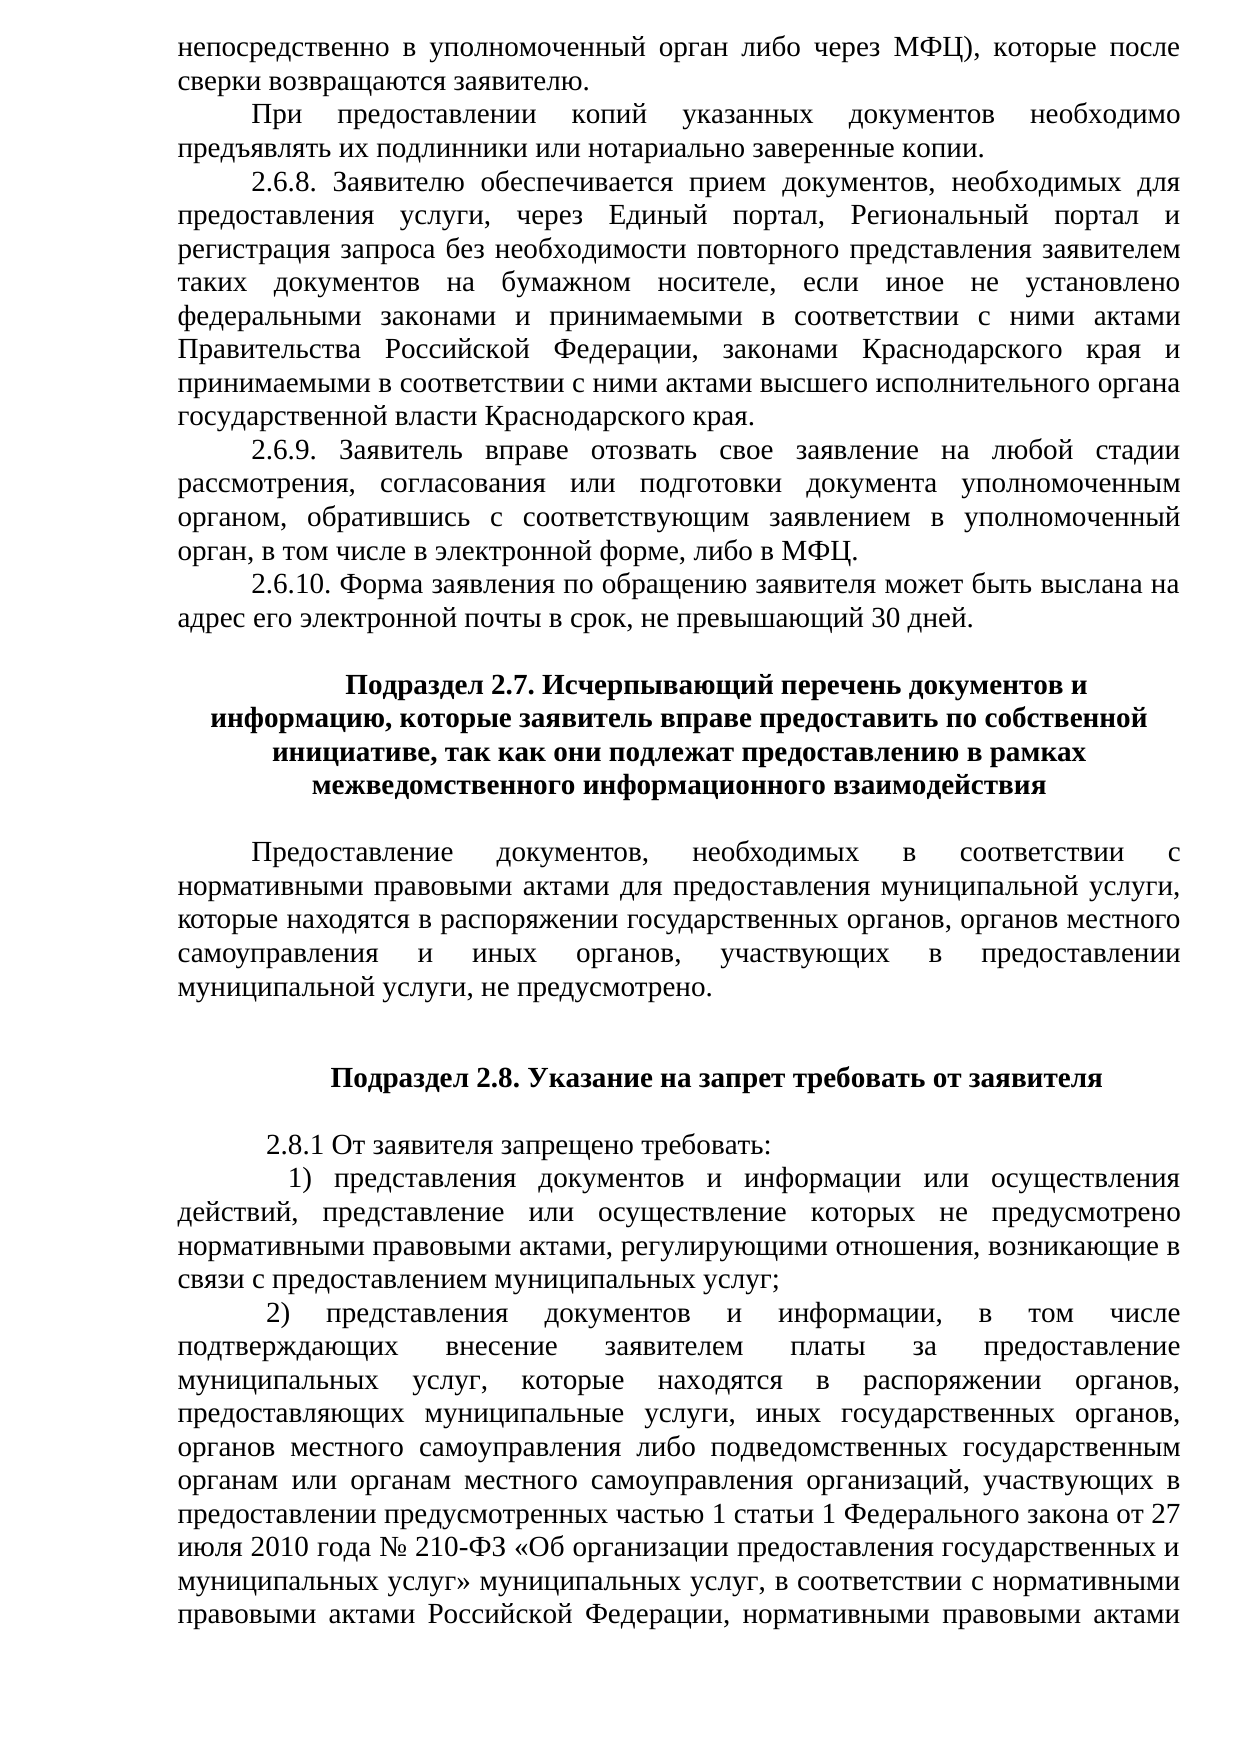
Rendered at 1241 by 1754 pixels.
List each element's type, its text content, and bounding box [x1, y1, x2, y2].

text Предоставление документов, необходимых в соответствии с нормативными правовыми актами для предоставления муниципальной услуги, которые находятся в распоряжении государственных органов, органов местного самоуправления и иных органов, участвующих в предоставлении муниципальной услуги, не предусмотрено. [177, 834, 1181, 1002]
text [177, 1295, 1181, 1630]
text 2.6.9. Заявитель вправе отозвать свое заявление на любой стадии рассмотрения, согласования или подготовки документа уполномоченным органом, обратившись с соответствующим заявлением в уполномоченный орган, в том числе в электронной форме, либо в МФЦ. [177, 432, 1181, 566]
text Подраздел 2.7. Исчерпывающий перечень документов и информацию, которые заявитель вправе предоставить по собственной инициативе, так как они подлежат предоставлению в рамках межведомственного информационного взаимодействия [177, 667, 1181, 801]
text 1) представления документов и информации или осуществления действий, представление или осуществление которых не предусмотрено нормативными правовыми актами, регулирующими отношения, возникающие в связи с предоставлением муниципальных услуг; [177, 1161, 1181, 1295]
text 2.6.8. Заявителю обеспечивается прием документов, необходимых для предоставления услуги, через Единый портал, Региональный портал и регистрация запроса без необходимости повторного представления заявителем таких документов на бумажном носителе, если иное не установлено федеральными законами и принимаемыми в соответствии с ними актами Правительства Российской Федерации, законами Краснодарского края и принимаемыми в соответствии с ними актами высшего исполнительного органа государственной власти Краснодарского края. [177, 164, 1181, 432]
text При предоставлении копий указанных документов необходимо предъявлять их подлинники или нотариально заверенные копии. [177, 97, 1181, 164]
text 2.8.1 От заявителя запрещено требовать: [177, 1127, 1181, 1161]
text 2.6.10. Форма заявления по обращению заявителя может быть выслана на адрес его электронной почты в срок, не превышающий 30 дней. [177, 566, 1181, 633]
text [177, 29, 1181, 97]
text Подраздел 2.8. Указание на запрет требовать от заявителя [177, 1060, 1181, 1093]
